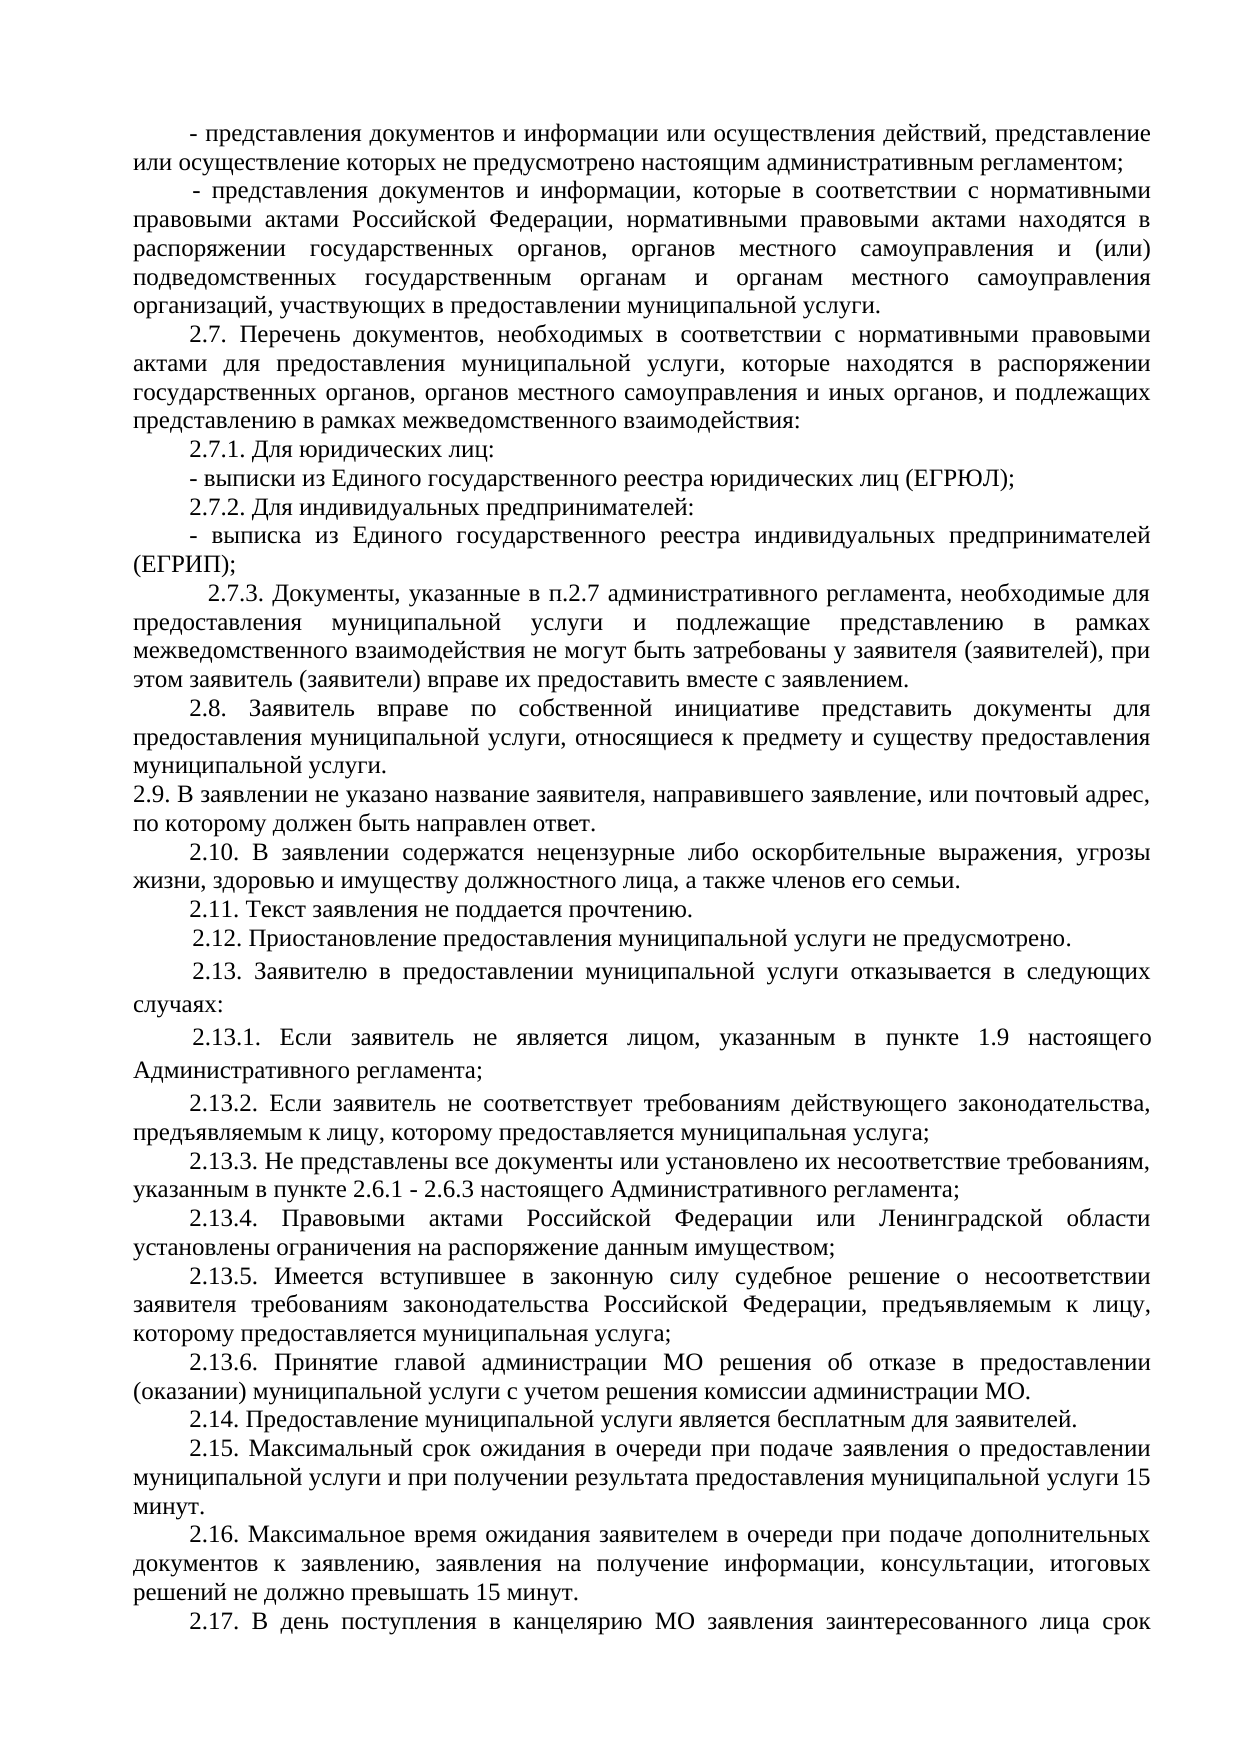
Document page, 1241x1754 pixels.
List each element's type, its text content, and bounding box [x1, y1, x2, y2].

text - представления документов и информации, которые в соответствии с нормативными правовыми актами Российской Федерации, нормативными правовыми актами находятся в распоряжении государственных органов, органов местного самоуправления и (или) подведомственных государственным органам и органам местного самоуправления организаций, участвующих в предоставлении муниципальной услуги. [133, 176, 1152, 319]
list 2.13. Заявителю в предоставлении муниципальной услуги отказывается в следующих случаях: [133, 956, 1152, 1018]
text - выписки из Единого государственного реестра юридических лиц (ЕГРЮЛ); [133, 463, 1152, 492]
list 2.13.1. Если заявитель не является лицом, указанным в пункте 1.9 настоящего Административного регламента; [133, 1022, 1152, 1084]
text - выписка из Единого государственного реестра индивидуальных предпринимателей (ЕГРИП); [133, 521, 1152, 578]
text 2.9. В заявлении не указано название заявителя, направившего заявление, или почтовый адрес, по которому должен быть направлен ответ. [133, 779, 1152, 837]
text 2.7. Перечень документов, необходимых в соответствии с нормативными правовыми актами для предоставления муниципальной услуги, которые находятся в распоряжении государственных органов, органов местного самоуправления и иных органов, и подлежащих представлению в рамках межведомственного взаимодействия: [133, 319, 1152, 434]
text 2.10. В заявлении содержатся нецензурные либо оскорбительные выражения, угрозы жизни, здоровью и имуществу должностного лица, а также членов его семьи. [133, 837, 1152, 894]
text - представления документов и информации или осуществления действий, представление или осуществление которых не предусмотрено настоящим административным регламентом; [133, 118, 1152, 176]
text 2.13.3. Не представлены все документы или установлено их несоответствие требованиям, указанным в пункте 2.6.1 - 2.6.3 настоящего Административного регламента; [133, 1146, 1152, 1203]
list 2.12. Приостановление предоставления муниципальной услуги не предусмотрено. [133, 923, 1152, 952]
text 2.11. Текст заявления не поддается прочтению. [133, 894, 1152, 923]
text 2.7.3. Документы, указанные в п.2.7 административного регламента, необходимые для предоставления муниципальной услуги и подлежащие представлению в рамках межведомственного взаимодействия не могут быть затребованы у заявителя (заявителей), при этом заявитель (заявители) вправе их предоставить вместе с заявлением. [133, 578, 1152, 693]
text 2.14. Предоставление муниципальной услуги является бесплатным для заявителей. [133, 1404, 1152, 1433]
text 2.7.1. Для юридических лиц: [133, 434, 1152, 463]
text 2.16. Максимальное время ожидания заявителем в очереди при подаче дополнительных документов к заявлению, заявления на получение информации, консультации, итоговых решений не должно превышать 15 минут. [133, 1519, 1152, 1606]
text 2.8. Заявитель вправе по собственной инициативе представить документы для предоставления муниципальной услуги, относящиеся к предмету и существу предоставления муниципальной услуги. [133, 693, 1152, 779]
text 2.15. Максимальный срок ожидания в очереди при подаче заявления о предоставлении муниципальной услуги и при получении результата предоставления муниципальной услуги 15 минут. [133, 1433, 1152, 1519]
text 2.7.2. Для индивидуальных предпринимателей: [133, 492, 1152, 521]
text 2.13.5. Имеется вступившее в законную силу судебное решение о несоответствии заявителя требованиям законодательства Российской Федерации, предъявляемым к лицу, которому предоставляется муниципальная услуга; [133, 1261, 1152, 1347]
text 2.13.4. Правовыми актами Российской Федерации или Ленинградской области установлены ограничения на распоряжение данным имуществом; [133, 1203, 1152, 1261]
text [133, 1606, 1152, 1634]
text 2.13.2. Если заявитель не соответствует требованиям действующего законодательства, предъявляемым к лицу, которому предоставляется муниципальная услуга; [133, 1088, 1152, 1146]
text 2.13.6. Принятие главой администрации МО решения об отказе в предоставлении (оказании) муниципальной услуги с учетом решения комиссии администрации МО. [133, 1347, 1152, 1404]
